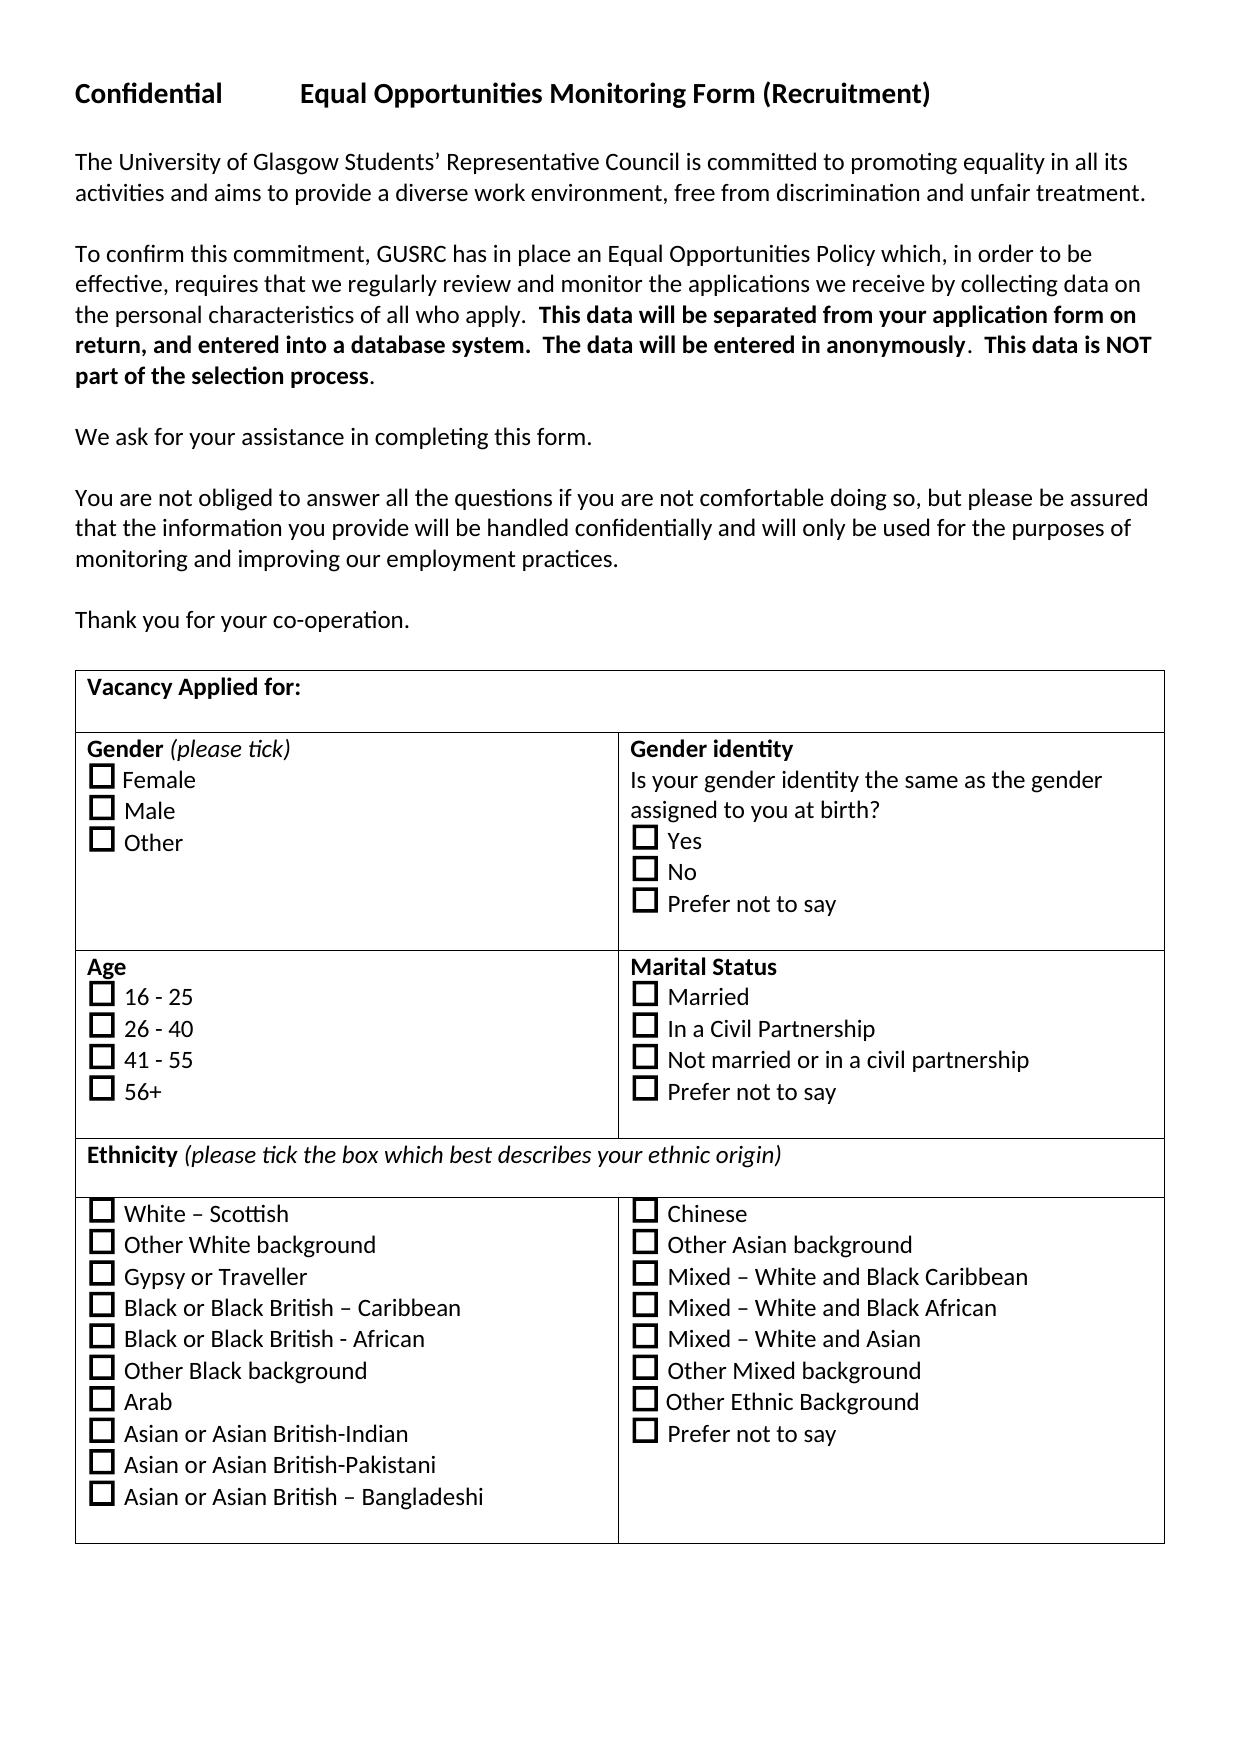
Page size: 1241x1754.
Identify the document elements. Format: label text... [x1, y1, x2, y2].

text We ask for your assistance in completing this form. [75, 421, 1165, 451]
table_cell Marital Status Married In a Civil Partnership Not married or in a civil partnership Prefer not to say [619, 951, 1164, 1138]
table_cell Chinese Other Asian background Mixed – White and Black Caribbean Mixed – White and Black African Mixed – White and Asian Other Mixed background Other Ethnic Background Prefer not to say [619, 1198, 1164, 1543]
text Confidential Equal Opportunities Monitoring Form (Recruitment) [75, 75, 1165, 111]
text You are not obliged to answer all the questions if you are not comfortable doing so, but please be assured that the information you provide will be handled confidentially and will only be used for the purposes of monitoring and improving our employment practices. [75, 482, 1165, 573]
table_cell Age 16 - 25 26 - 40 41 - 55 56+ [76, 951, 618, 1138]
text The University of Glasgow Students’ Representative Council is committed to promoting equality in all its activities and aims to provide a diverse work environment, free from discrimination and unfair treatment. [75, 146, 1165, 207]
table_header Vacancy Applied for: [76, 671, 1164, 732]
text To confirm this commitment, GUSRC has in place an Equal Opportunities Policy which, in order to be effective, requires that we regularly review and monitor the applications we receive by collecting data on the personal characteristics of all who apply. This data will be separated from your application form on return, and entered into a database system. The data will be entered in anonymously. This data is NOT part of the selection process. [75, 238, 1165, 390]
table_cell Gender (please tick) Female Male Other [76, 733, 618, 950]
table_cell Gender identity Is your gender identity the same as the gender assigned to you at birth? Yes No Prefer not to say [619, 733, 1164, 950]
table_cell White – Scottish Other White background Gypsy or Traveller Black or Black British – Caribbean Black or Black British - African Other Black background Arab Asian or Asian British-Indian Asian or Asian British-Pakistani Asian or Asian British – Bangladeshi [76, 1198, 618, 1543]
text Thank you for your co-operation. [75, 604, 1165, 634]
table_cell Ethnicity (please tick the box which best describes your ethnic origin) [76, 1139, 1164, 1197]
